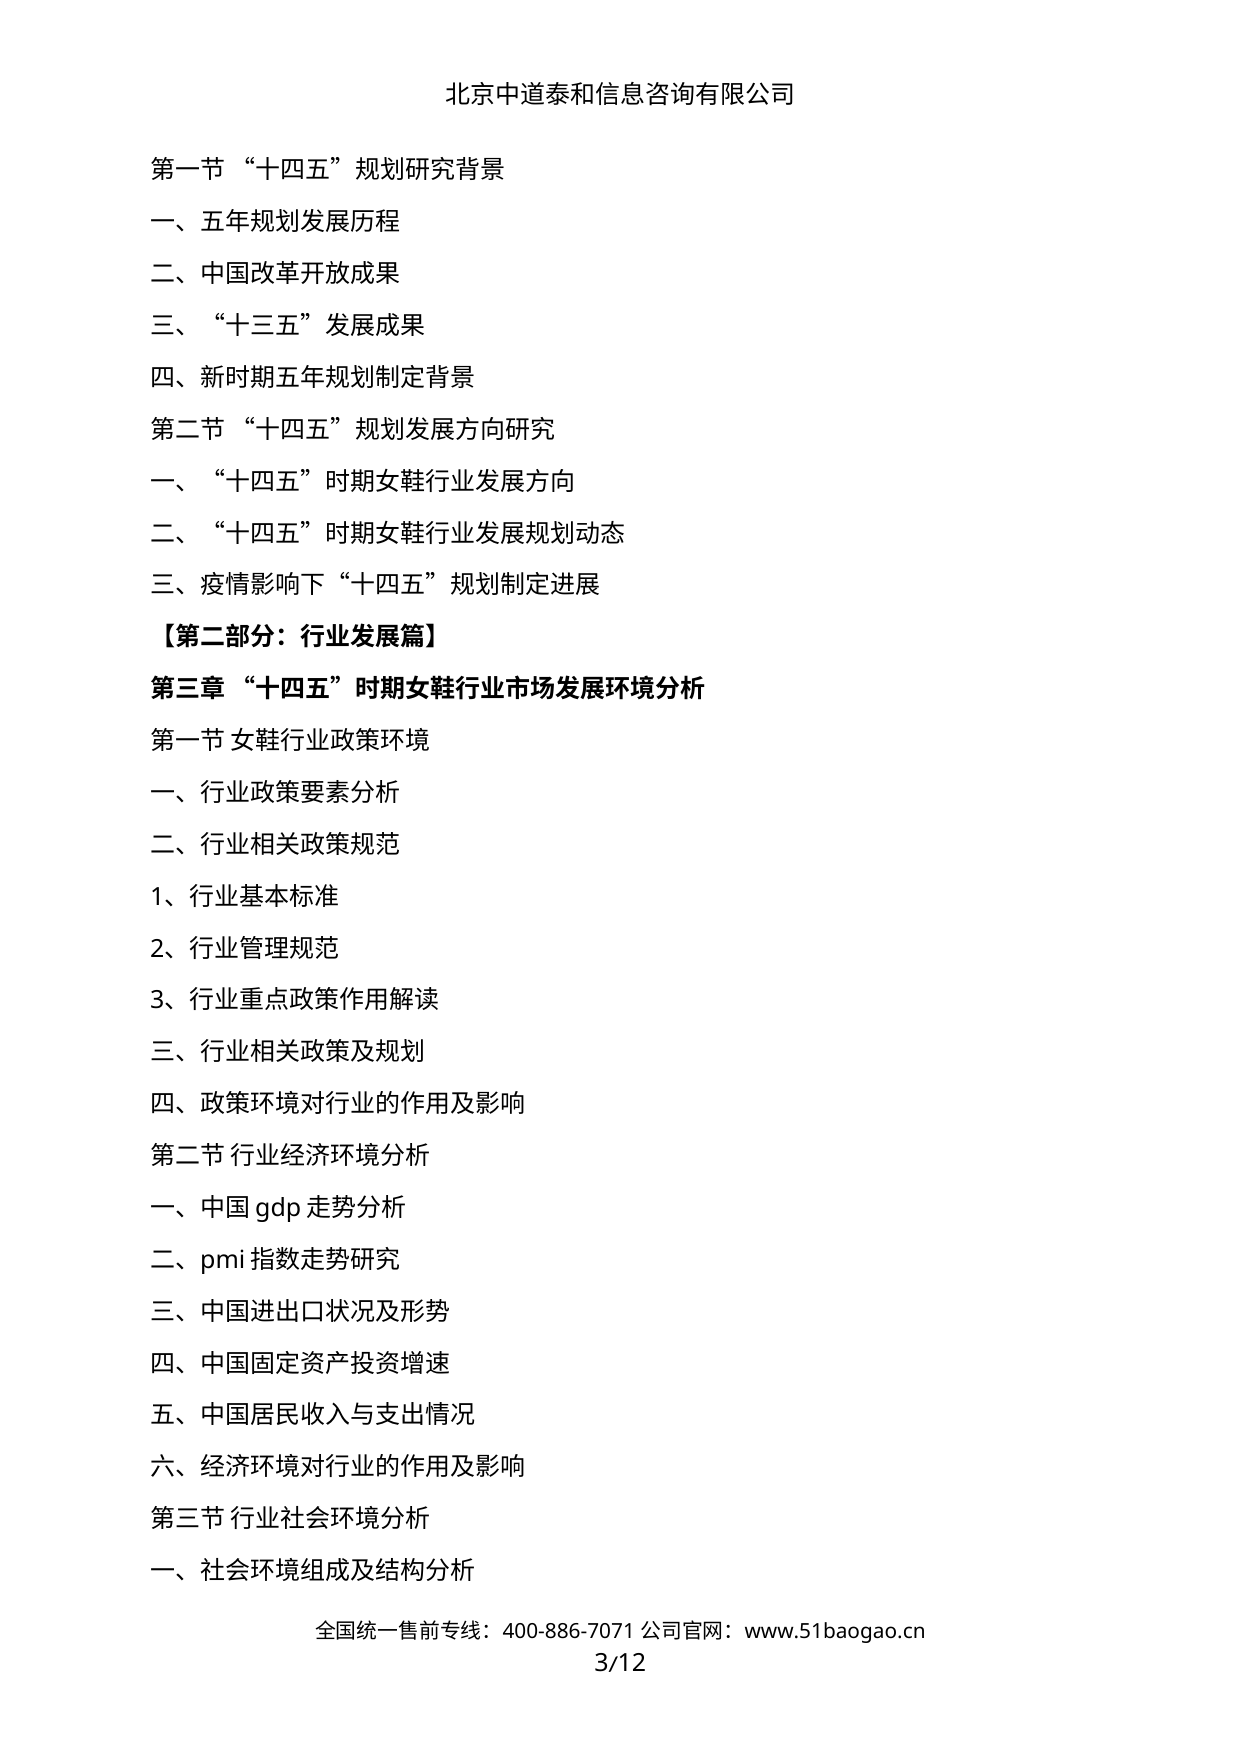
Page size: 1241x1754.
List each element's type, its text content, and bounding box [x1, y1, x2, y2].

text 一、“十四五”时期女鞋行业发展方向 [150, 461, 1090, 497]
text 第二节 行业经济环境分析 [150, 1136, 1090, 1172]
text 【第二部分：行业发展篇】 [150, 617, 1090, 653]
text 四、中国固定资产投资增速 [150, 1343, 1090, 1379]
text 二、行业相关政策规范 [150, 824, 1090, 861]
text 五、中国居民收入与支出情况 [150, 1395, 1090, 1431]
text 四、新时期五年规划制定背景 [150, 357, 1090, 394]
text 三、行业相关政策及规划 [150, 1032, 1090, 1068]
text 三、“十三五”发展成果 [150, 306, 1090, 342]
text 第二节 “十四五”规划发展方向研究 [150, 409, 1090, 446]
text 三、中国进出口状况及形势 [150, 1291, 1090, 1327]
text 第一节 “十四五”规划研究背景 [150, 150, 1090, 186]
text 第三节 行业社会环境分析 [150, 1499, 1090, 1535]
text 三、疫情影响下“十四五”规划制定进展 [150, 565, 1090, 601]
text 六、经济环境对行业的作用及影响 [150, 1447, 1090, 1483]
text 一、行业政策要素分析 [150, 772, 1090, 809]
text 二、中国改革开放成果 [150, 254, 1090, 290]
text 3、行业重点政策作用解读 [150, 980, 1090, 1016]
text 一、社会环境组成及结构分析 [150, 1551, 1090, 1587]
text 1、行业基本标准 [150, 876, 1090, 912]
text 四、政策环境对行业的作用及影响 [150, 1084, 1090, 1120]
text 一、中国gdp走势分析 [150, 1187, 1090, 1224]
text 第一节 女鞋行业政策环境 [150, 721, 1090, 757]
text 一、五年规划发展历程 [150, 202, 1090, 238]
text 2、行业管理规范 [150, 928, 1090, 964]
text 第三章 “十四五”时期女鞋行业市场发展环境分析 [150, 669, 1090, 705]
text 二、pmi指数走势研究 [150, 1239, 1090, 1276]
text 二、“十四五”时期女鞋行业发展规划动态 [150, 513, 1090, 549]
